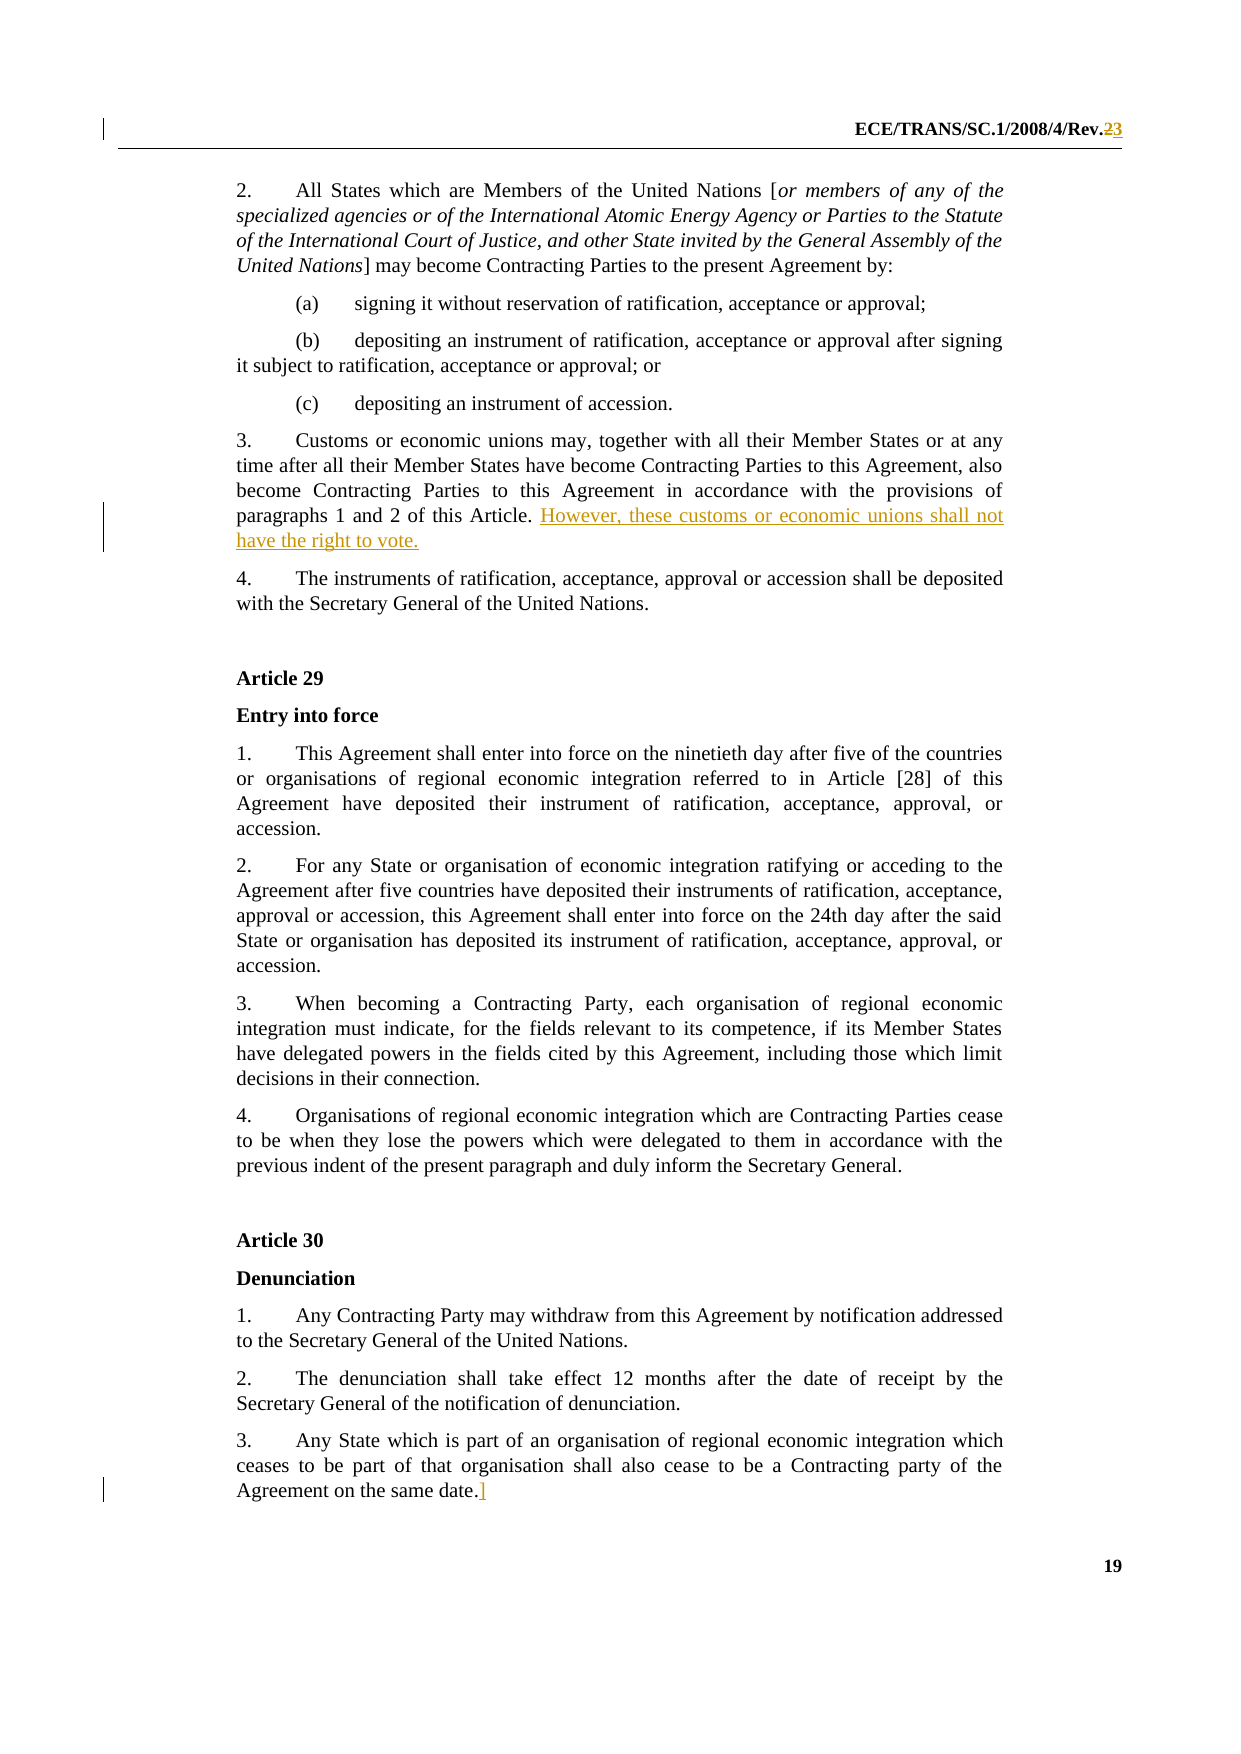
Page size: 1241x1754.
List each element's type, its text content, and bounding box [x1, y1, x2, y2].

text 1. Any Contracting Party may withdraw from this Agreement by notification addressed to the Secretary General of the United Nations. [236, 1302, 1004, 1352]
text Article 29 [236, 665, 1004, 690]
text (c) depositing an instrument of accession. [236, 390, 1004, 415]
text 4. The instruments of ratification, acceptance, approval or accession shall be deposited with the Secretary General of the United Nations. [236, 565, 1004, 615]
text 2. For any State or organisation of economic integration ratifying or acceding to the Agreement after five countries have deposited their instruments of ratification, acceptance, approval or accession, this Agreement shall enter into force on the 24th day after the said State or organisation has deposited its instrument of ratification, acceptance, approval, or accession. [236, 852, 1004, 977]
text 3. Customs or economic unions may, together with all their Member States or at any time after all their Member States have become Contracting Parties to this Agreement, also become Contracting Parties to this Agreement in accordance with the provisions of paragraphs 1 and 2 of this Article. [236, 427, 1004, 552]
text (b) depositing an instrument of ratification, acceptance or approval after signing it subject to ratification, acceptance or approval; or [236, 327, 1004, 377]
text 2. The denunciation shall take effect 12 months after the date of receipt by the Secretary General of the notification of denunciation. [236, 1365, 1004, 1415]
text 3. When becoming a Contracting Party, each organisation of regional economic integration must indicate, for the fields relevant to its competence, if its Member States have delegated powers in the fields cited by this Agreement, including those which limit decisions in their connection. [236, 990, 1004, 1090]
text 3. Any State which is part of an organisation of regional economic integration which ceases to be part of that organisation shall also cease to be a Contracting party of the Agreement on the same date. [236, 1427, 1004, 1502]
text 1. This Agreement shall enter into force on the ninetieth day after five of the countries or organisations of regional economic integration referred to in Article [28] of this Agreement have deposited their instrument of ratification, acceptance, approval, or accession. [236, 740, 1004, 840]
text 2. All States which are Members of the United Nations [or members of any of the specialized agencies or of the International Atomic Energy Agency or Parties to the Statute of the International Court of Justice, and other State invited by the General Assembly of the United Nations] may become Contracting Parties to the present Agreement by: [236, 177, 1004, 277]
text (a) signing it without reservation of ratification, acceptance or approval; [236, 290, 1004, 315]
text Entry into force [236, 702, 1004, 727]
text 4. Organisations of regional economic integration which are Contracting Parties cease to be when they lose the powers which were delegated to them in accordance with the previous indent of the present paragraph and duly inform the Secretary General. [236, 1102, 1004, 1177]
text Article 30 [236, 1227, 1004, 1252]
text Denunciation [236, 1265, 1004, 1290]
